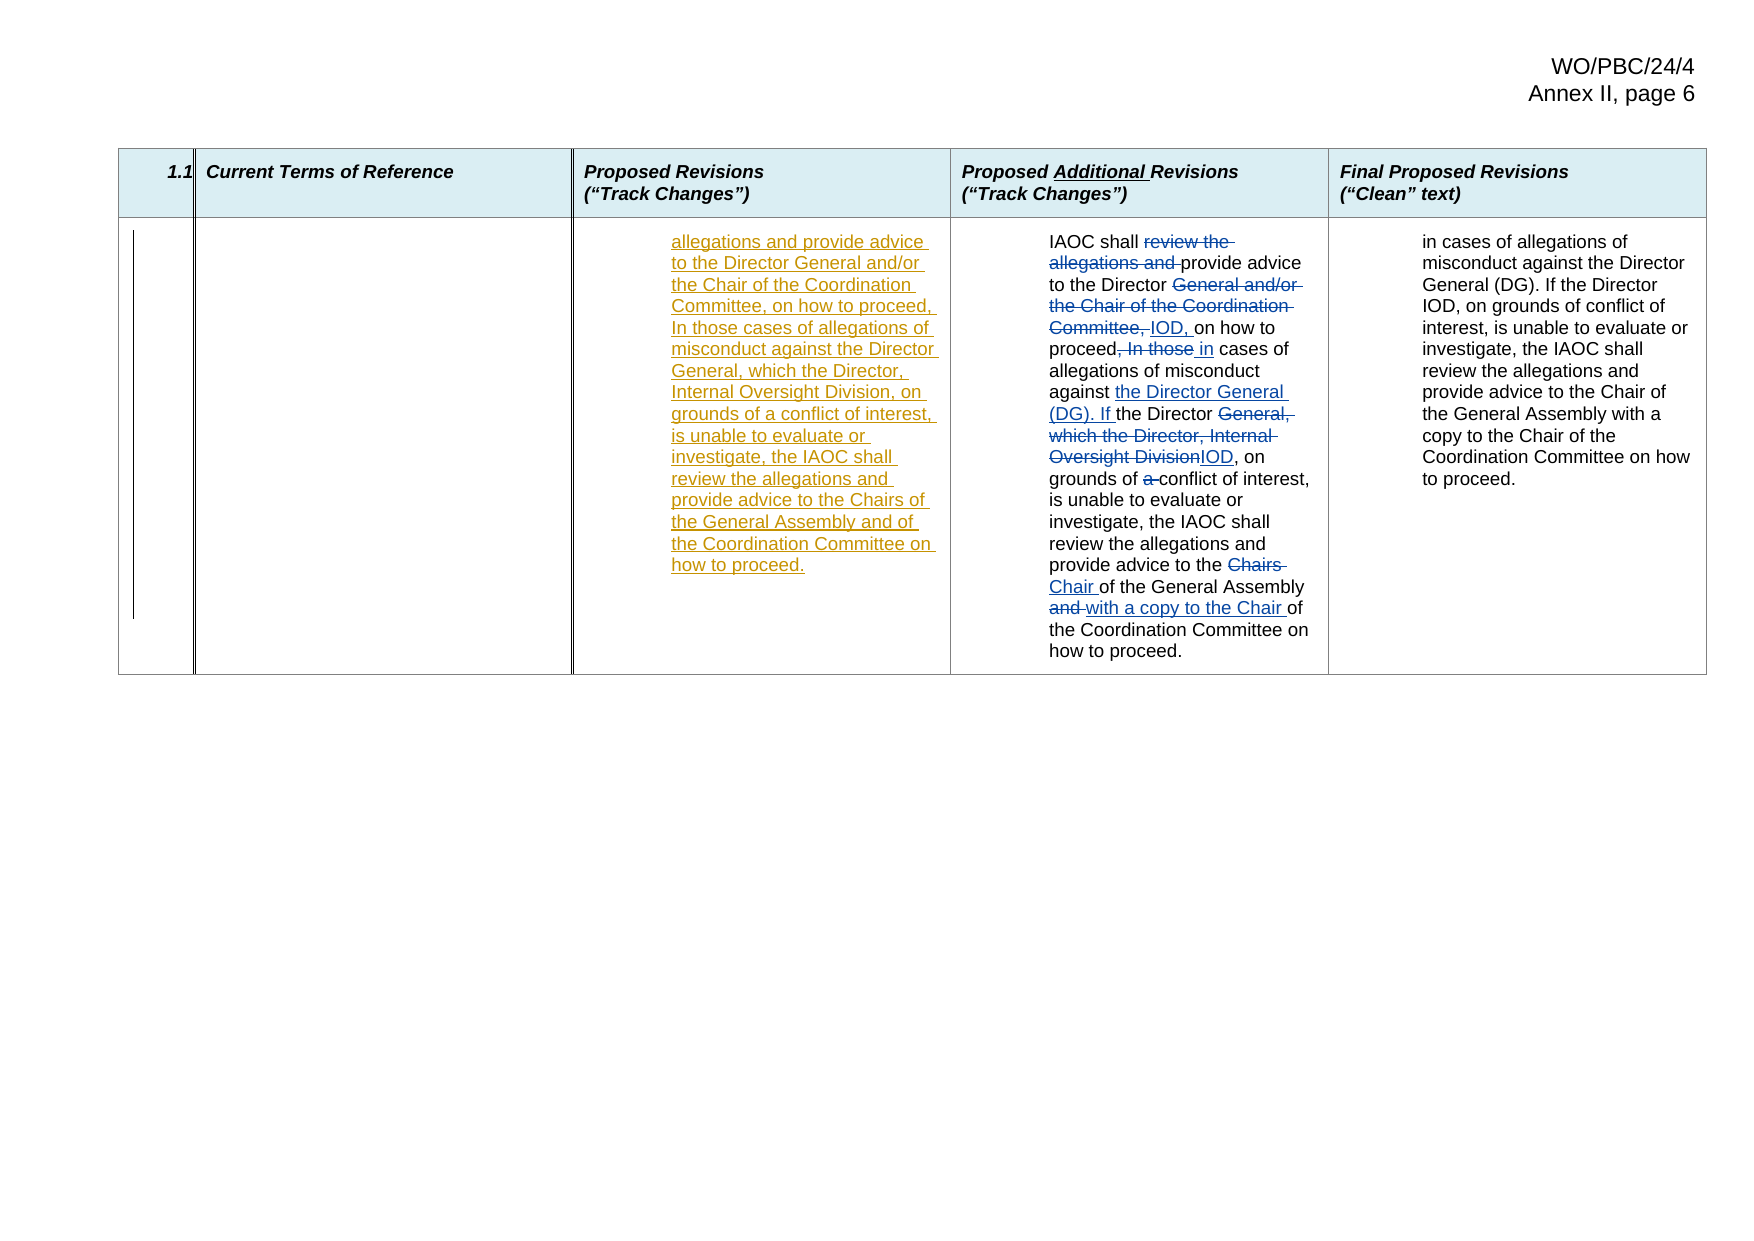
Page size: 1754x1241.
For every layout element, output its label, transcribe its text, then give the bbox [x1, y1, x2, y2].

table_header Proposed Revisions (“Track Changes”) [574, 149, 950, 217]
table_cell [951, 218, 1328, 674]
table_header Final Proposed Revisions (“Clean” text) [1329, 149, 1706, 217]
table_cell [1329, 218, 1706, 674]
table_header Proposed Additional Revisions (“Track Changes”) [951, 149, 1328, 217]
table_header 1 [119, 149, 193, 217]
table_cell [574, 218, 950, 674]
table_cell [119, 218, 193, 674]
table_cell [196, 218, 571, 674]
table_header Current Terms of Reference [196, 149, 571, 217]
